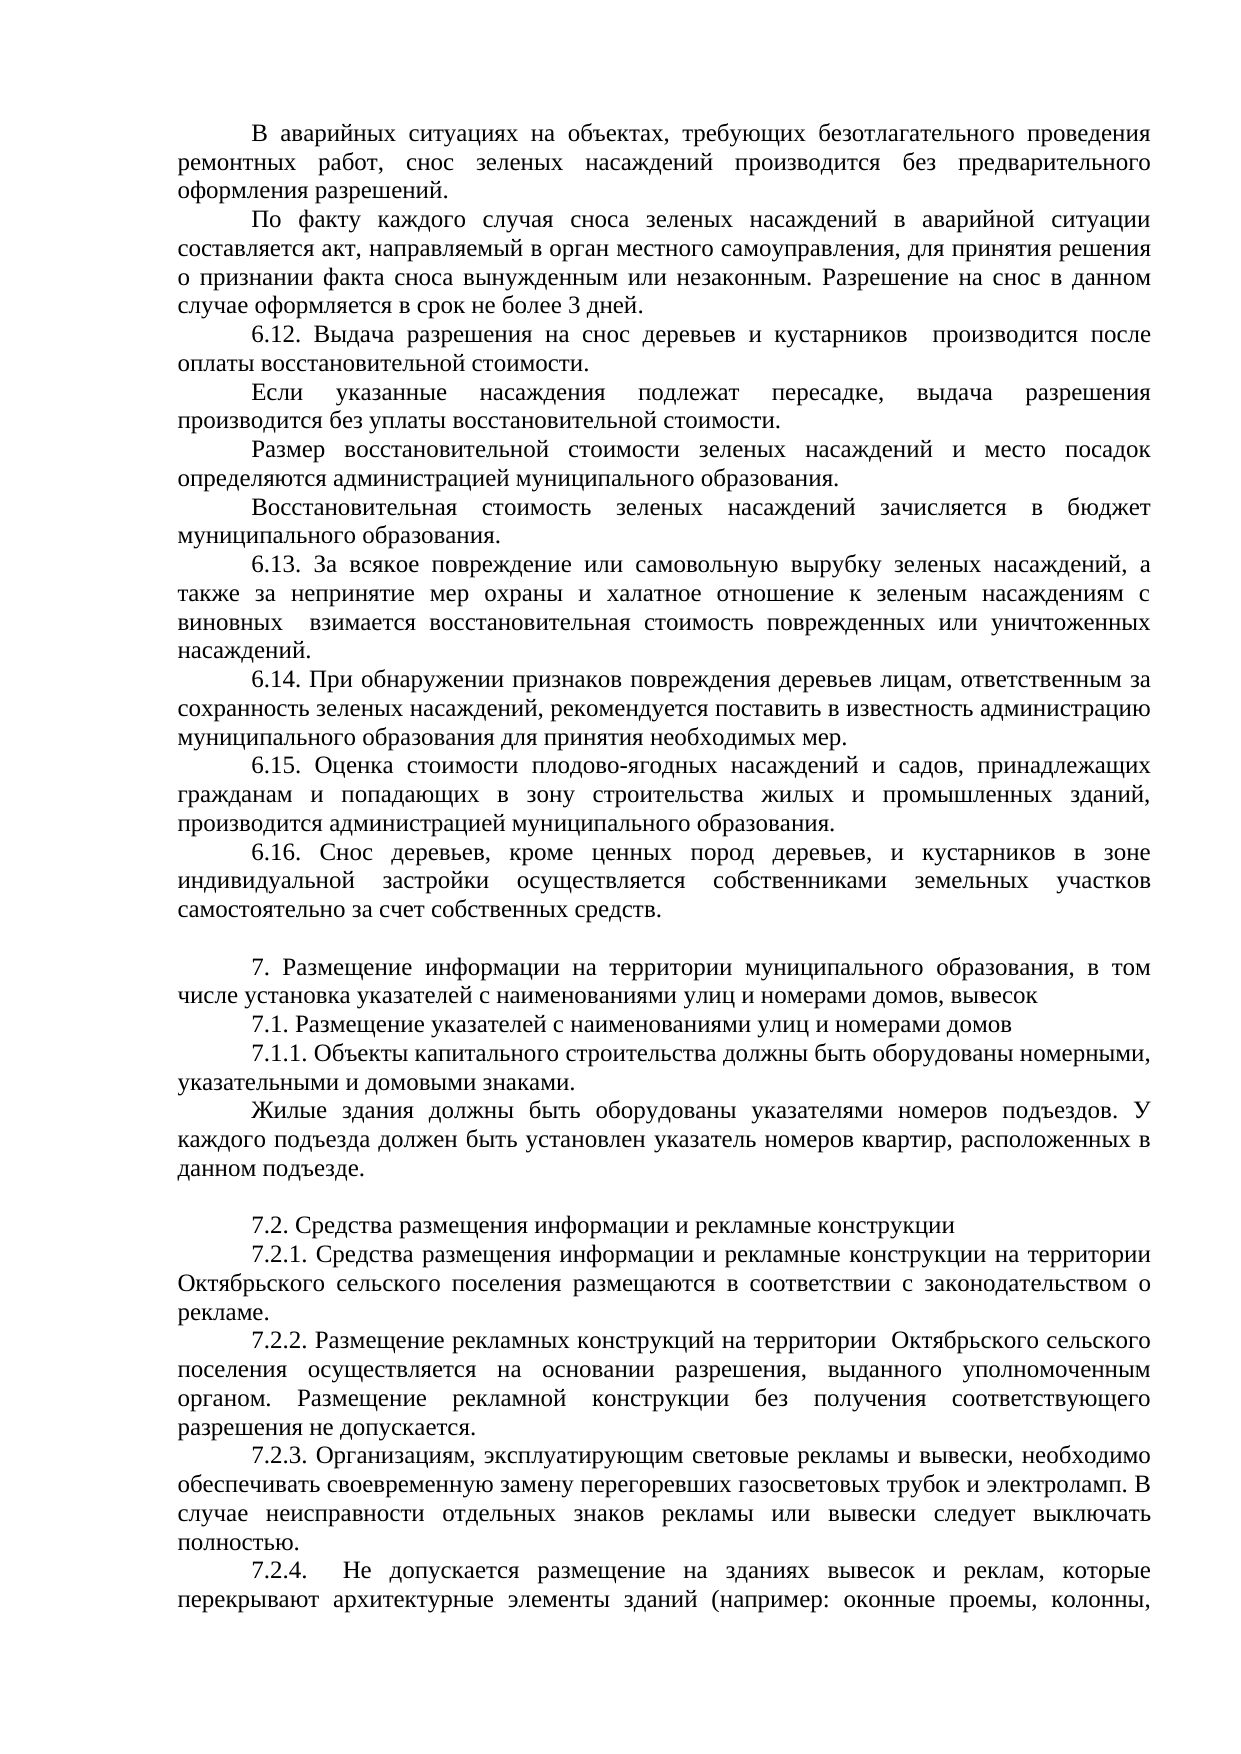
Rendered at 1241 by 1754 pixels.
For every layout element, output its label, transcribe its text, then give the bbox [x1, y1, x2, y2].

text 7.2.3. Организациям, эксплуатирующим световые рекламы и вывески, необходимо обеспечивать своевременную замену перегоревших газосветовых трубок и электроламп. В случае неисправности отдельных знаков рекламы или вывески следует выключать полностью. [177, 1441, 1152, 1556]
text 6.15. Оценка стоимости плодово-ягодных насаждений и садов, принадлежащих гражданам и попадающих в зону строительства жилых и промышленных зданий, производится администрацией муниципального образования. [177, 751, 1152, 837]
text Если указанные насаждения подлежат пересадке, выдача разрешения производится без уплаты восстановительной стоимости. [177, 377, 1152, 434]
text По факту каждого случая сноса зеленых насаждений в аварийной ситуации составляется акт, направляемый в орган местного самоуправления, для принятия решения о признании факта сноса вынужденным или незаконным. Разрешение на снос в данном случае оформляется в срок не более 3 дней. [177, 204, 1152, 319]
text В аварийных ситуациях на объектах, требующих безотлагательного проведения ремонтных работ, снос зеленых насаждений производится без предварительного оформления разрешений. [177, 118, 1152, 204]
text 6.16. Снос деревьев, кроме ценных пород деревьев, и кустарников в зоне индивидуальной застройки осуществляется собственниками земельных участков самостоятельно за счет собственных средств. [177, 837, 1152, 923]
text 7.2.2. Размещение рекламных конструкций на территории Октябрьского сельского поселения осуществляется на основании разрешения, выданного уполномоченным органом. Размещение рекламной конструкции без получения соответствующего разрешения не допускается. [177, 1326, 1152, 1441]
text 7.1.1. Объекты капитального строительства должны быть оборудованы номерными, указательными и домовыми знаками. [177, 1038, 1152, 1096]
text Восстановительная стоимость зеленых насаждений зачисляется в бюджет муниципального образования. [177, 492, 1152, 549]
text 6.14. При обнаружении признаков повреждения деревьев лицам, ответственным за сохранность зеленых насаждений, рекомендуется поставить в известность администрацию муниципального образования для принятия необходимых мер. [177, 664, 1152, 751]
text 7.2. Средства размещения информации и рекламные конструкции [177, 1211, 1152, 1239]
text Жилые здания должны быть оборудованы указателями номеров подъездов. У каждого подъезда должен быть установлен указатель номеров квартир, расположенных в данном подъезде. [177, 1096, 1152, 1182]
text 7. Размещение информации на территории муниципального образования, в том числе установка указателей с наименованиями улиц и номерами домов, вывесок [177, 952, 1152, 1009]
text 6.13. За всякое повреждение или самовольную вырубку зеленых насаждений, а также за непринятие мер охраны и халатное отношение к зеленым насаждениям с виновных взимается восстановительная стоимость поврежденных или уничтоженных насаждений. [177, 549, 1152, 664]
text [177, 1556, 1152, 1613]
text 7.1. Размещение указателей с наименованиями улиц и номерами домов [177, 1009, 1152, 1038]
text 7.2.1. Средства размещения информации и рекламные конструкции на территории Октябрьского сельского поселения размещаются в соответствии с законодательством о рекламе. [177, 1239, 1152, 1326]
text Размер восстановительной стоимости зеленых насаждений и место посадок определяются администрацией муниципального образования. [177, 434, 1152, 492]
text 6.12. Выдача разрешения на снос деревьев и кустарников производится после оплаты восстановительной стоимости. [177, 319, 1152, 377]
